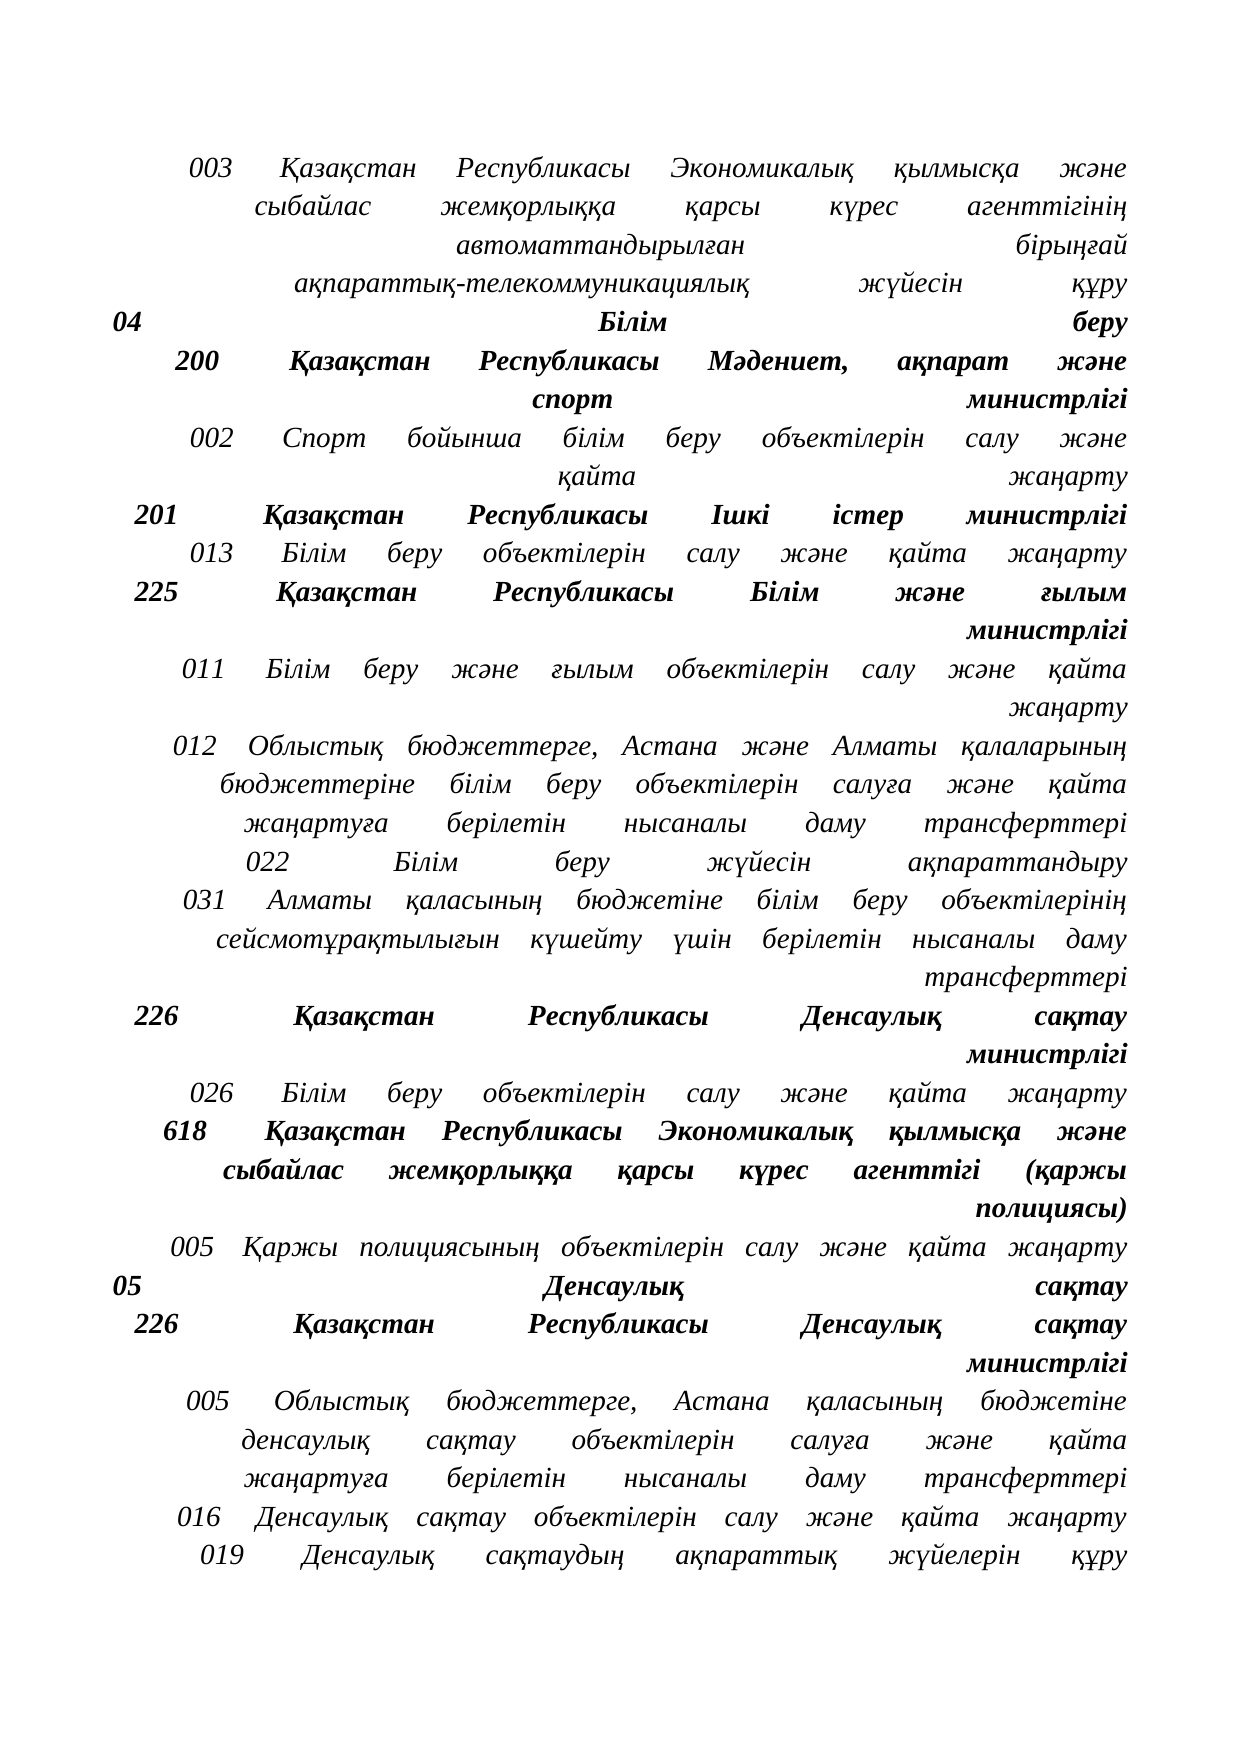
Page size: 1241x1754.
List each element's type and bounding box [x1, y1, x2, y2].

text [112, 150, 1128, 1571]
